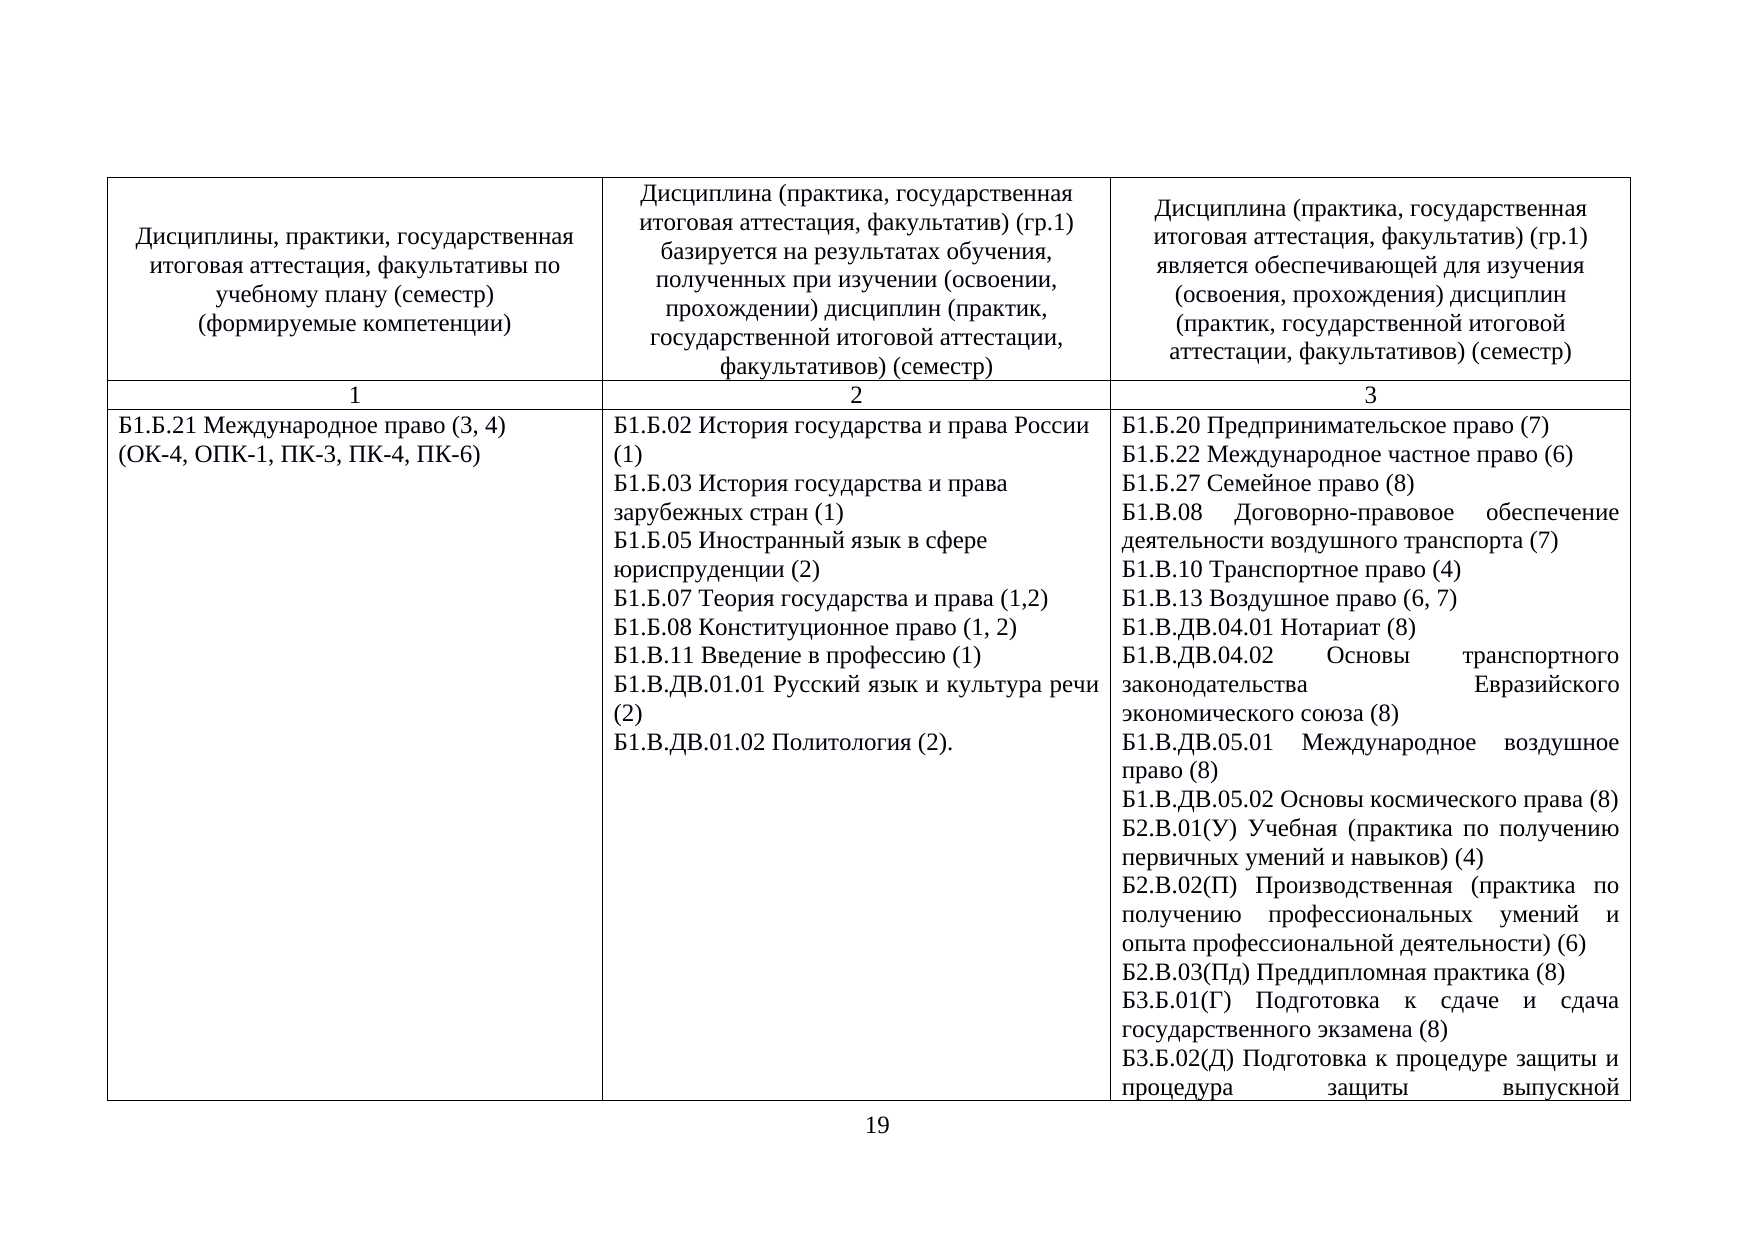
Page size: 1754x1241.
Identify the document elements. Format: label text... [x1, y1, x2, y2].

table_header Дисциплины, практики, государственная итоговая аттестация, факультативы по учебному плану (семестр) (формируемые компетенции) [108, 178, 602, 379]
table_cell Б1.Б.21 Международное право (3, 4) (ОК-4, ОПК-1, ПК-3, ПК-4, ПК-6) [108, 410, 602, 1100]
table_cell Б1.Б.20 Предпринимательское право (7) Б1.Б.22 Международное частное право (6) Б1.Б.27 Семейное право (8) Б1.В.08 Договорно-правовое обеспечение деятельности воздушного транспорта (7) Б1.В.10 Транспортное право (4) Б1.В.13 Воздушное право (6, 7) Б1.В.ДВ.04.01 Нотариат (8) Б1.В.ДВ.04.02 Основы транспортного законодательства Евразийского экономического союза (8) Б1.В.ДВ.05.01 Международное воздушное право (8) Б1.В.ДВ.05.02 Основы космического права (8) Б2.В.01(У) Учебная (практика по получению первичных умений и навыков) (4) Б2.В.02(П) Производственная (практика по получению профессиональных умений и опыта профессиональной деятельности) (6) Б2.В.03(Пд) Преддипломная практика (8) Б3.Б.01(Г) Подготовка к сдаче и сдача государственного экзамена (8) Б3.Б.02(Д) Подготовка к процедуре защиты и процедура защиты выпускной квалификационной работы (8). [1111, 410, 1630, 1100]
table_cell Б1.Б.02 История государства и права России (1) Б1.Б.03 История государства и права зарубежных стран (1) Б1.Б.05 Иностранный язык в сфере юриспруденции (2) Б1.Б.07 Теория государства и права (1,2) Б1.Б.08 Конституционное право (1, 2) Б1.В.11 Введение в профессию (1) Б1.В.ДВ.01.01 Русский язык и культура речи (2) Б1.В.ДВ.01.02 Политология (2). [603, 410, 1110, 1100]
table_header Дисциплина (практика, государственная итоговая аттестация, факультатив) (гр.1) базируется на результатах обучения, полученных при изучении (освоении, прохождении) дисциплин (практик, государственной итоговой аттестации, факультативов) (семестр) [603, 178, 1110, 379]
table_cell 2 [603, 381, 1110, 409]
table_cell 3 [1111, 381, 1630, 409]
table_cell 1 [108, 381, 602, 409]
table_header Дисциплина (практика, государственная итоговая аттестация, факультатив) (гр.1) является обеспечивающей для изучения (освоения, прохождения) дисциплин (практик, государственной итоговой аттестации, факультативов) (семестр) [1111, 178, 1630, 379]
